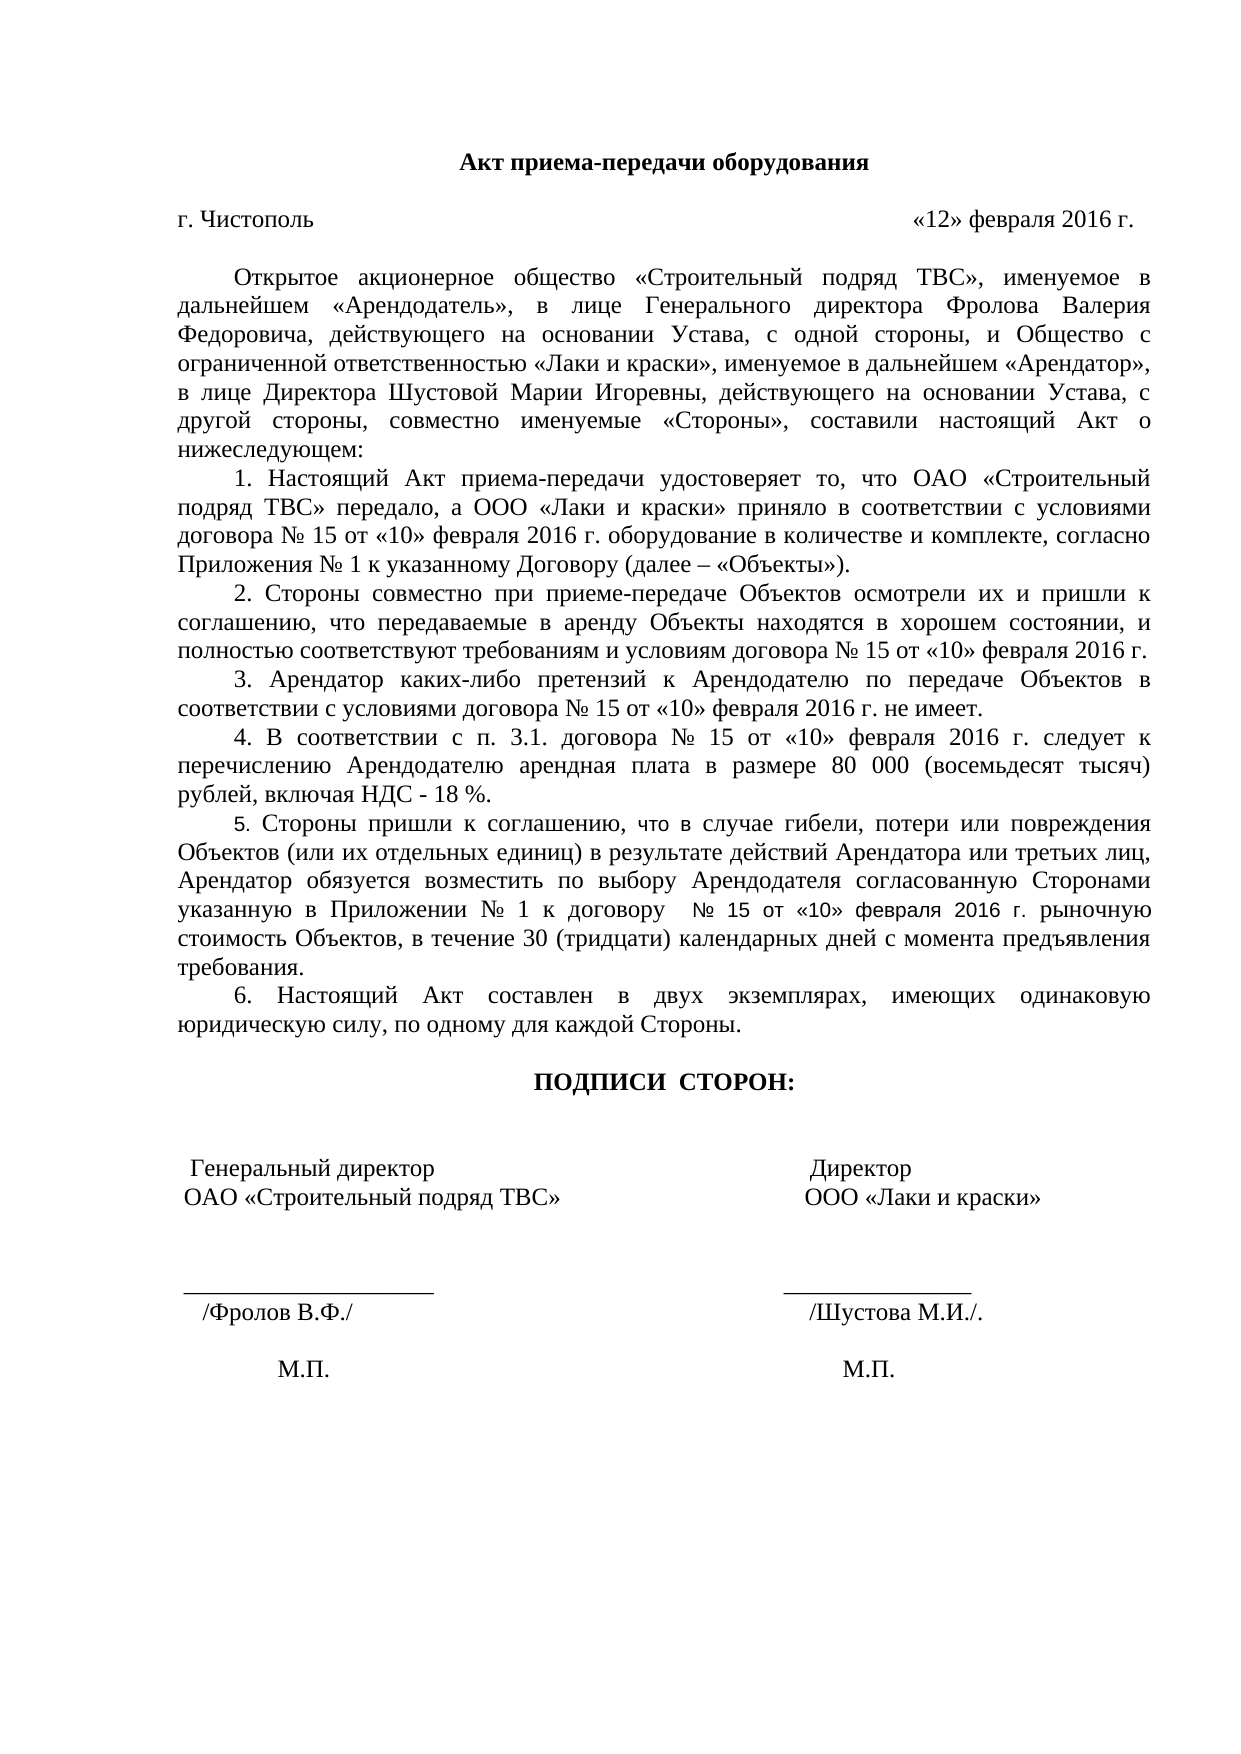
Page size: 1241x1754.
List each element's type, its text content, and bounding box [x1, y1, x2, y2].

text 3. Арендатор каких-либо претензий к Арендодателю по передаче Объектов в соответствии с условиями договора № 15 от «10» февраля . не имеет. [177, 664, 1152, 722]
text Акт приема-передачи оборудования [177, 147, 1152, 176]
text ____________________ _______________ [177, 1268, 1152, 1297]
text г. Чистополь «12» февраля . [177, 204, 1152, 233]
text 6. Настоящий Акт составлен в двух экземплярах, имеющих одинаковую юридическую силу, по одному для каждой Стороны. [177, 981, 1152, 1038]
text М.П. М.П. [177, 1354, 1152, 1383]
text 2. Стороны совместно при приеме-передаче Объектов осмотрели их и пришли к соглашению, что передаваемые в аренду Объекты находятся в хорошем состоянии, и полностью соответствуют требованиям и условиям договора № 15 от «10» февраля . [177, 578, 1152, 664]
text 1. Настоящий Акт приема-передачи удостоверяет то, что ОАО «Строительный подряд ТВС» передало, а ООО «Лаки и краски» приняло в соответствии с условиями договора № 15 от «10» февраля . оборудование в количестве и комплекте, согласно Приложения № 1 к указанному Договору (далее – «Объекты»). [177, 463, 1152, 578]
text /Фролов В.Ф./ /Шустова М.И./. [177, 1297, 1152, 1326]
text ПОДПИСИ СТОРОН: [177, 1067, 1152, 1096]
text 5. Стороны пришли к соглашению, что в случае гибели, потери или повреждения Объектов (или их отдельных единиц) в результате действий Арендатора или третьих лиц, Арендатор обязуется возместить по выбору Арендодателя согласованную Сторонами указанную в Приложении № 1 к договору № 15 от «10» февраля . рыночную стоимость Объектов, в течение 30 (тридцати) календарных дней с момента предъявления требования. [177, 808, 1152, 981]
text Открытое акционерное общество «Строительный подряд ТВС», именуемое в дальнейшем «Арендодатель», в лице Генерального директора Фролова Валерия Федоровича, действующего на основании Устава, с одной стороны, и Общество с ограниченной ответственностью «Лаки и краски», именуемое в дальнейшем «Арендатор», в лице Директора Шустовой Марии Игоревны, действующего на основании Устава, с другой стороны, совместно именуемые «Стороны», составили настоящий Акт о нижеследующем: [177, 262, 1152, 463]
text ОАО «Строительный подряд ТВС» ООО «Лаки и краски» [177, 1182, 1152, 1211]
text Генеральный директор Директор [177, 1153, 1152, 1182]
text 4. В соответствии с п. 3.1. договора № 15 от «10» февраля . следует к перечислению Арендодателю арендная плата в размере 80 000 (восемьдесят тысяч) рублей, включая НДС - 18 %. [177, 722, 1152, 808]
